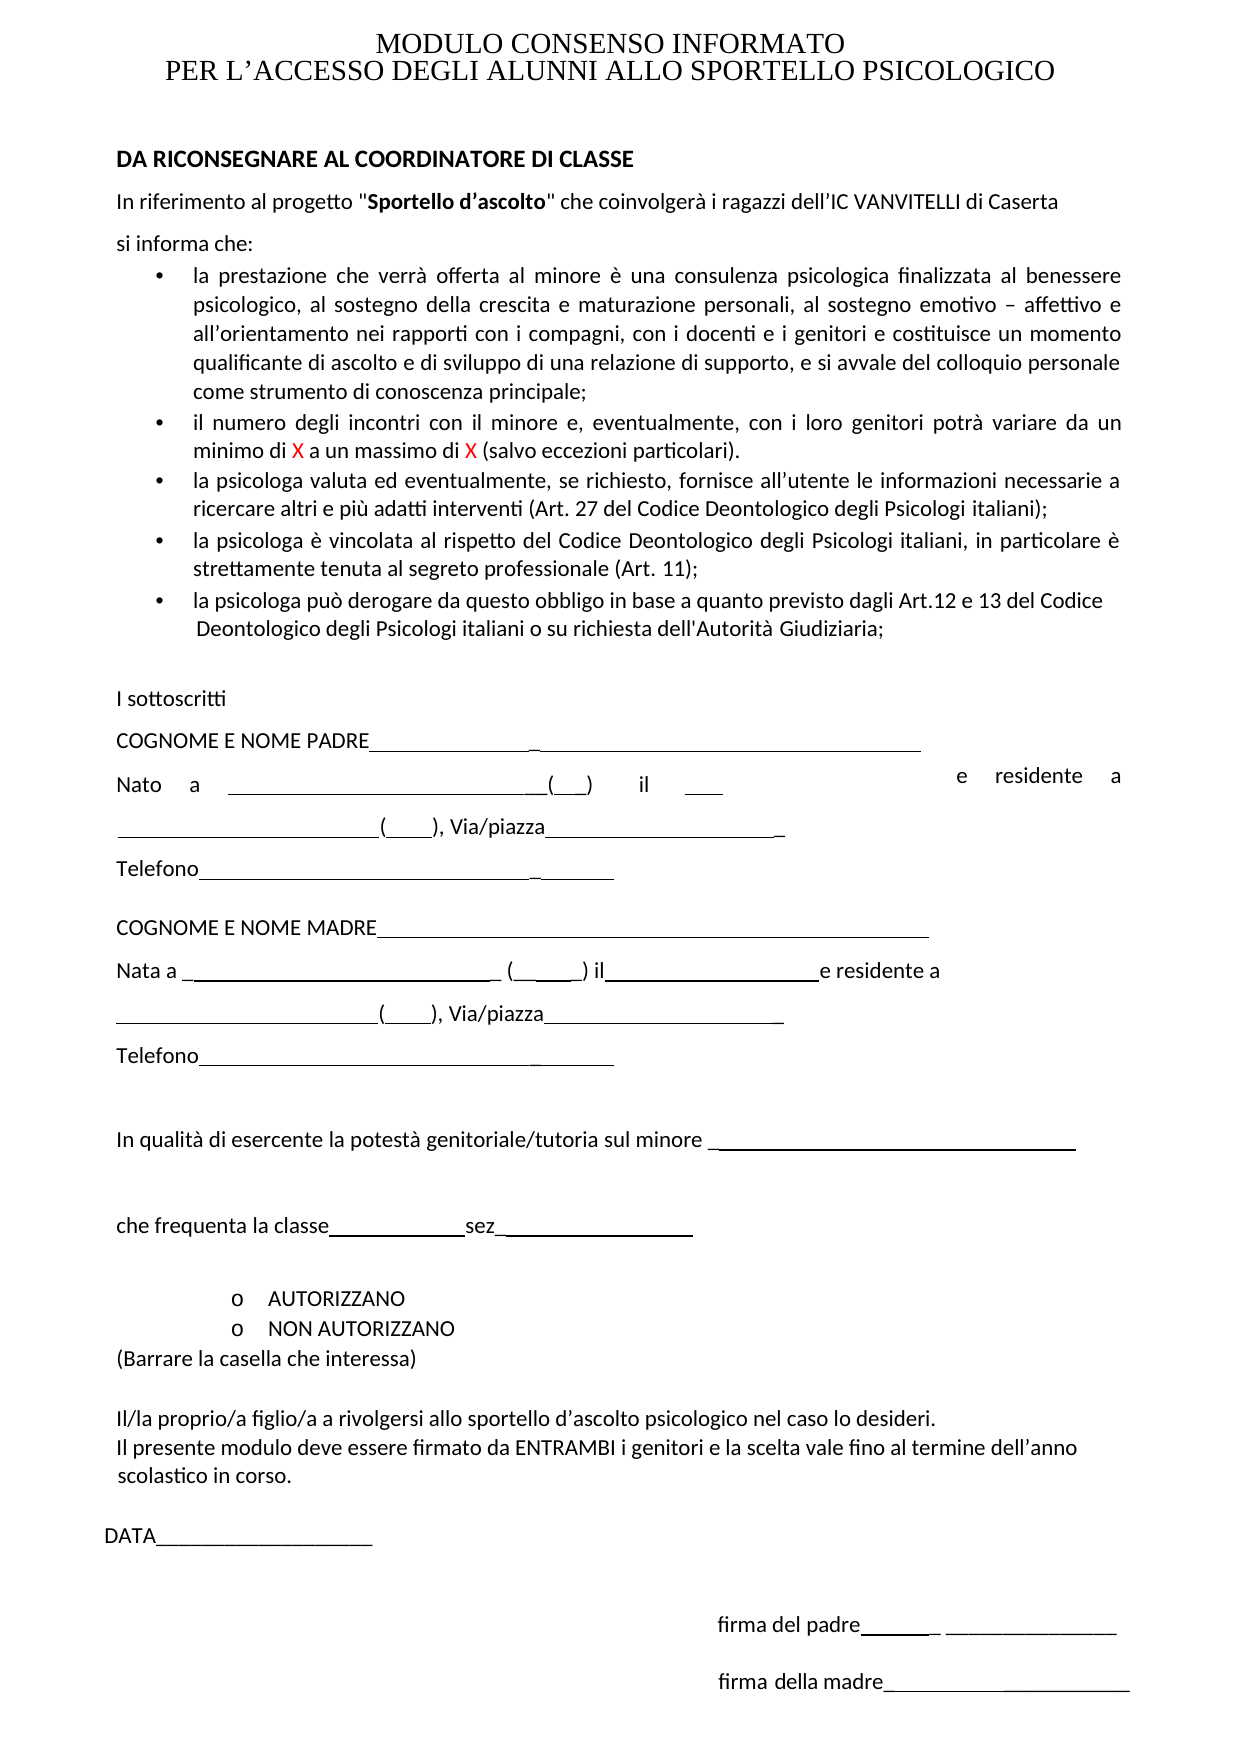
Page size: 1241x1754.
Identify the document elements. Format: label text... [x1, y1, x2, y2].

text che frequenta la classe sez_ [116, 1211, 1134, 1239]
list il numero degli incontri con il minore e, eventualmente, con i loro genitori potrà variare da un minimo di X a un massimo di X (salvo eccezioni particolari). [155, 408, 1123, 465]
text Nato a __( _) il [116, 770, 937, 798]
list la psicologa è vincolata al rispetto del Codice Deontologico degli Psicologi italiani, in particolare è strettamente tenuta al segreto professionale (Art. 11); [155, 526, 1121, 582]
text Nata a _ _ (__ _) il e residente a [116, 956, 1134, 984]
text (Barrare la casella che interessa) [116, 1344, 1134, 1372]
text COGNOME E NOME MADRE [116, 913, 1134, 941]
text ( ), Via/piazza _ Telefono _ [116, 999, 785, 1069]
text firma della madre_ ___________ [116, 1667, 1134, 1695]
text ( ), Via/piazza _ Telefono _ [116, 812, 786, 882]
list la prestazione che verrà offerta al minore è una consulenza psicologica finalizzata al benessere psicologico, al sostegno della crescita e maturazione personali, al sostegno emotivo – affettivo e all’orientamento nei rapporti con i compagni, con i docenti e i genitori e costituisce un momento qualificante di ascolto e di sviluppo di una relazione di supporto, e si avvale del colloquio personale come strumento di conoscenza principale; [155, 261, 1123, 405]
text si informa che: [116, 229, 1122, 257]
text Il presente modulo deve essere firmato da ENTRAMBI i genitori e la scelta vale fino al termine dell’anno scolastico in corso. [116, 1433, 1134, 1489]
text In riferimento al progetto "Sportello d’ascolto" che coinvolgerà i ragazzi dell’IC VANVITELLI di Caserta [116, 187, 1122, 216]
list la psicologa valuta ed eventualmente, se richiesto, fornisce all’utente le informazioni necessarie a ricercare altri e più adatti interventi (Art. 27 del Codice Deontologico degli Psicologi italiani); [155, 466, 1122, 522]
list NON AUTORIZZANO [230, 1314, 1134, 1343]
text DA RICONSEGNARE AL COORDINATORE DI CLASSE [116, 143, 1134, 174]
list la psicologa può derogare da questo obbligo in base a quanto previsto dagli Art.12 e 13 del Codice Deontologico degli Psicologi italiani o su richiesta dell'Autorità Giudiziaria; [155, 586, 1106, 643]
text In qualità di esercente la potestà genitoriale/tutoria sul minore _ [116, 1125, 1134, 1153]
text e residente a [956, 762, 1134, 789]
text I sottoscritti [116, 684, 937, 712]
text Il/la proprio/a figlio/a a rivolgersi allo sportello d’ascolto psicologico nel caso lo desideri. [116, 1404, 1134, 1432]
text COGNOME E NOME PADRE _ [116, 727, 937, 754]
list AUTORIZZANO [230, 1284, 1134, 1313]
text DATA___________________ [104, 1521, 1134, 1549]
text firma del padre _ _______________ [717, 1610, 1134, 1638]
